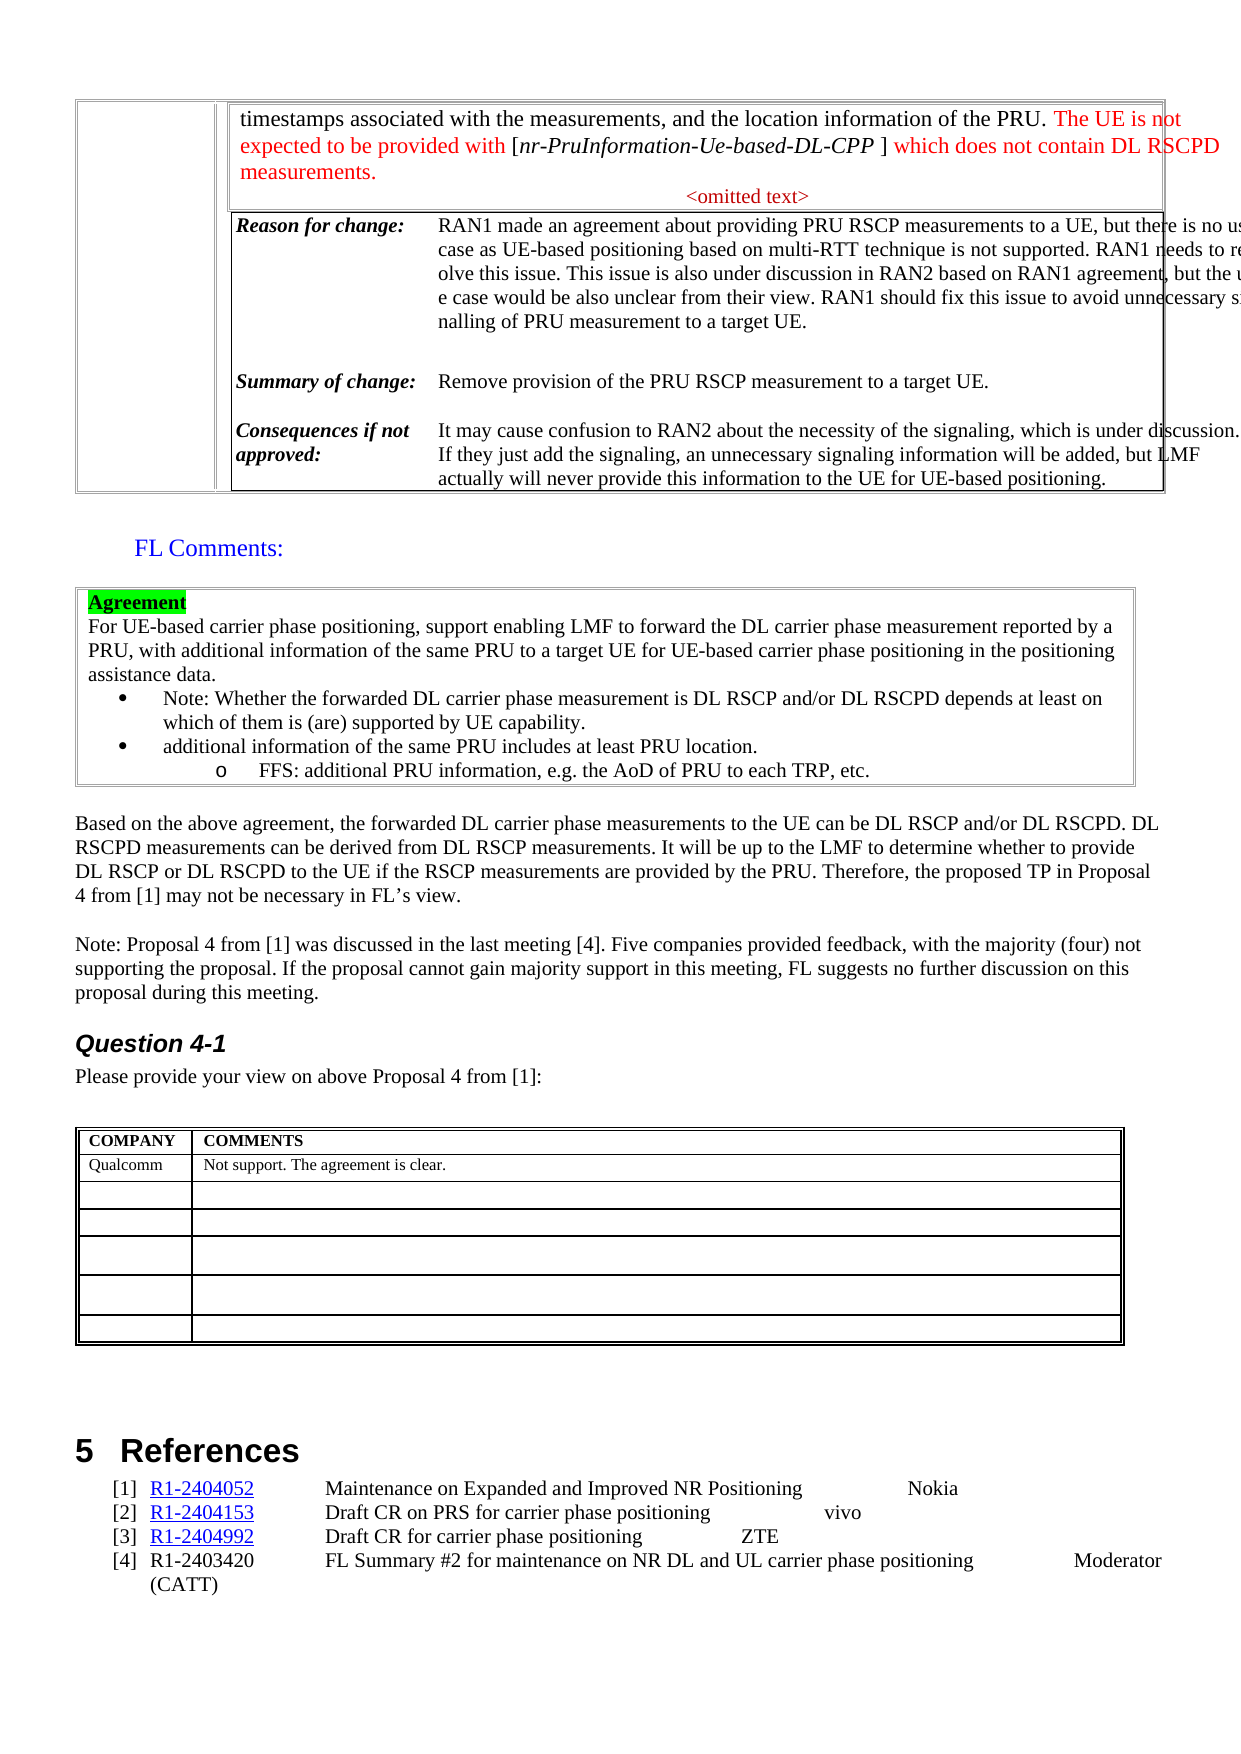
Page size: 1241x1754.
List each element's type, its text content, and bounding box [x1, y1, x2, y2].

subtitle References [75, 1431, 1165, 1470]
list R1-2404052 Maintenance on Expanded and Improved NR Positioning Nokia [112, 1476, 1165, 1500]
table_header Proposal 4: Support the following text proposal of Clause 5.1.6.5.2 of TS 38.214 [232, 213, 1162, 490]
list R1-2404153 Draft CR on PRS for carrier phase positioning vivo [112, 1500, 1165, 1524]
table_cell Qualcomm [80, 1155, 191, 1181]
text Please provide your view on above Proposal 4 from [1]: [75, 1064, 1165, 1088]
text Based on the above agreement, the forwarded DL carrier phase measurements to the UE can be DL RSCP and/or DL RSCPD. DL RSCPD measurements can be derived from DL RSCP measurements. It will be up to the LMF to determine whether to provide DL RSCP or DL RSCPD to the UE if the RSCP measurements are provided by the PRU. Therefore, the proposed TP in Proposal 4 from [1] may not be necessary in FL’s view. [75, 811, 1165, 907]
table_cell [80, 1210, 191, 1235]
table_header comments [193, 1131, 1120, 1154]
table_cell [80, 1237, 191, 1274]
table_cell [80, 1276, 191, 1314]
table_header Proposal 4: Support the following text proposal of Clause 5.1.6.5.2 of TS 38.214 [230, 105, 1162, 209]
table_cell [193, 1276, 1120, 1314]
table_cell [193, 1182, 1120, 1208]
list R1-2403420 FL Summary #2 for maintenance on NR DL and UL carrier phase positioning Moderator (CATT) [112, 1548, 1165, 1596]
text Note: Proposal 4 from [1] was discussed in the last meeting [4]. Five companies provided feedback, with the majority (four) not supporting the proposal. If the proposal cannot gain majority support in this meeting, FL suggests no further discussion on this proposal during this meeting. [75, 931, 1165, 1004]
table_header Proposal 4: Support the following text proposal of Clause 5.1.6.5.2 of TS 38.214 [216, 102, 231, 491]
list R1-2404992 Draft CR for carrier phase positioning ZTE [112, 1524, 1165, 1548]
table_cell [193, 1237, 1120, 1274]
table_header Nokia[1] [77, 100, 216, 491]
table_header Company [80, 1131, 191, 1154]
table_cell [193, 1316, 1120, 1341]
table_cell [80, 1316, 191, 1341]
text FL Comments: [134, 533, 1165, 562]
table_cell [193, 1210, 1120, 1235]
table_cell Not support. The agreement is clear. [193, 1155, 1120, 1181]
subtitle Question 4-1 [75, 1029, 1165, 1057]
table_header Agreement For UE-based carrier phase positioning, support enabling LMF to forward the DL carrier phase measurement reported by a PRU, with additional information of the same PRU to a target UE for UE-based carrier phase positioning in the positioning assistance data. Note: Whether the forwarded DL carrier phase measurement is DL RSCP and/or DL RSCPD depends at least on which of them is (are) supported by UE capability. additional information of the same PRU includes at least PRU location. FFS: additional PRU information, e.g. the AoD of PRU to each TRP, etc. [78, 590, 1133, 784]
table_cell [80, 1182, 191, 1208]
